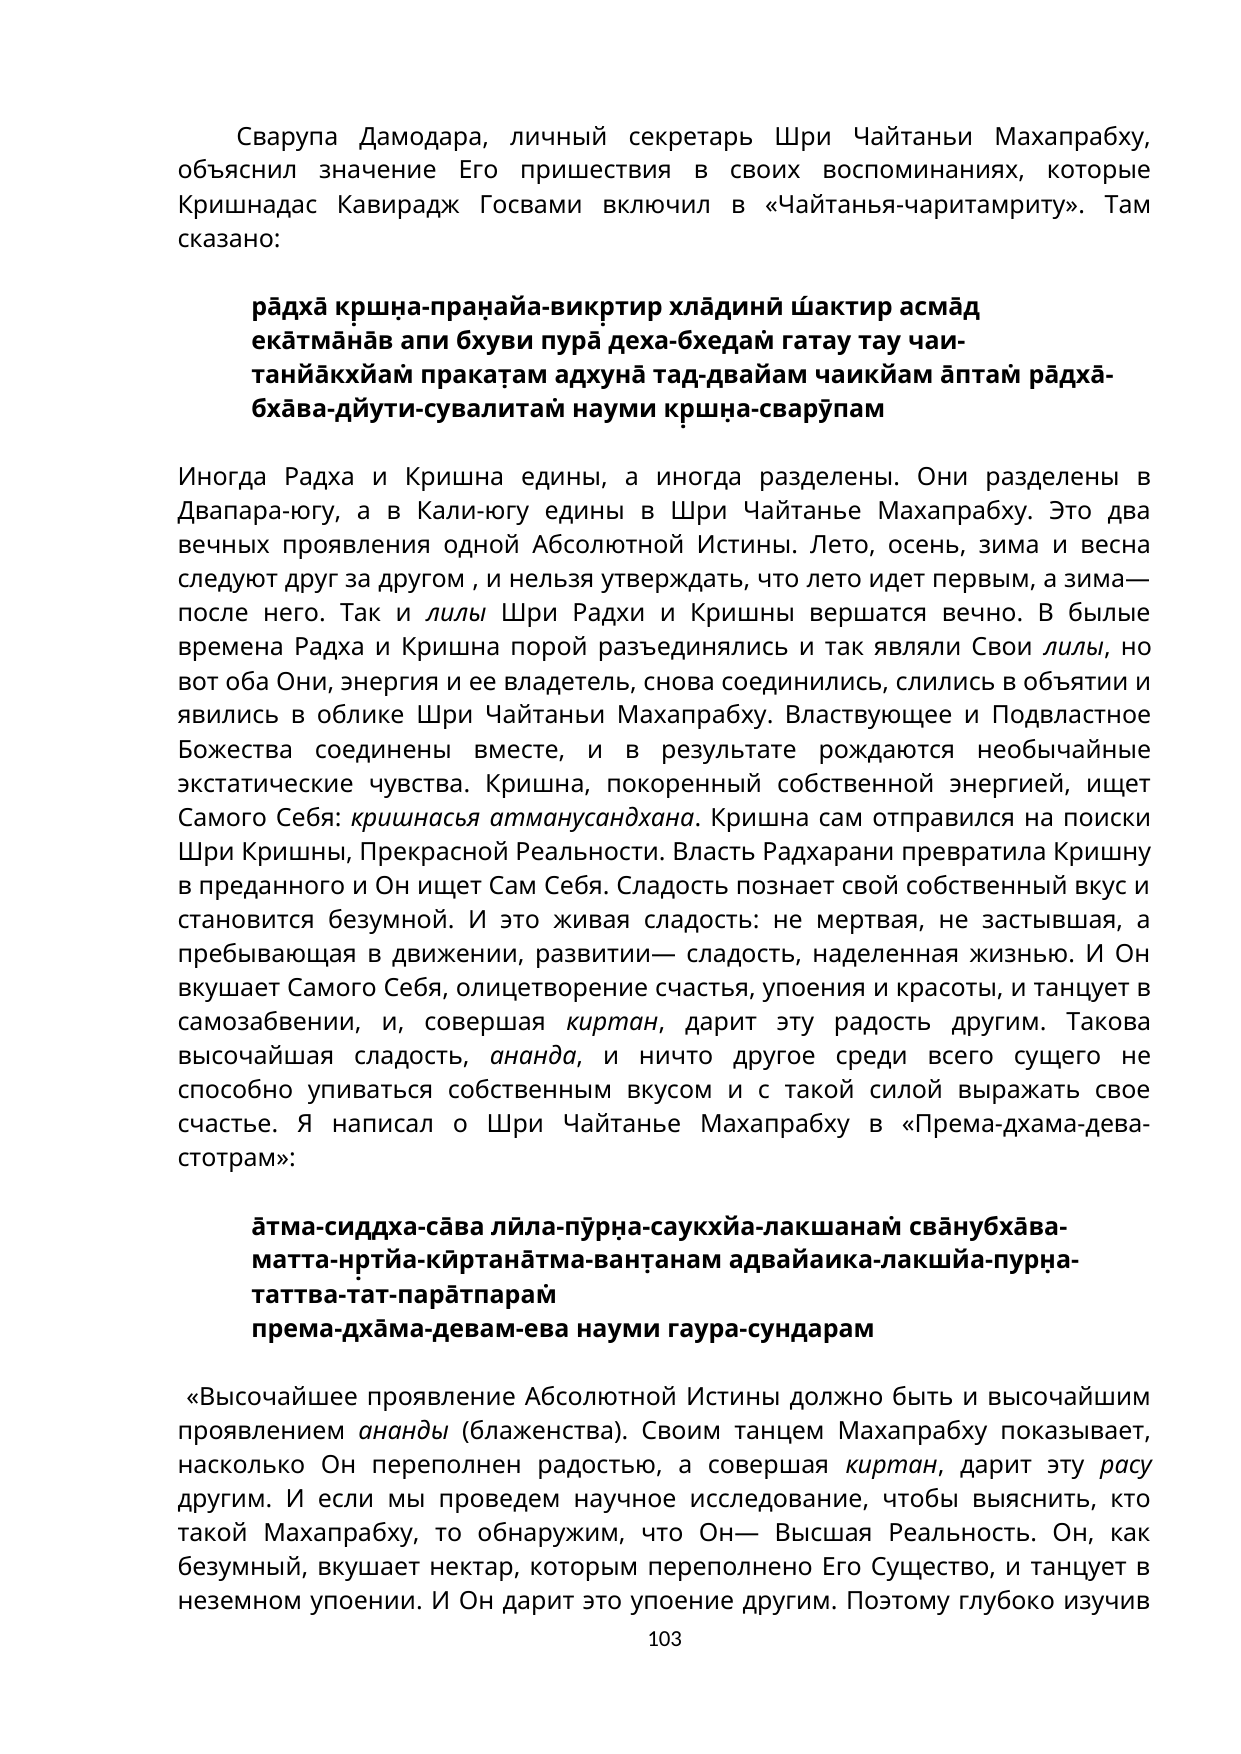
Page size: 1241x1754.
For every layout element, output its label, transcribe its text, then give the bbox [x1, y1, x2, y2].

text ека̄тма̄на̄в апи бхуви пура̄ деха-бхедам̇ гатау тау чаи- [251, 322, 1152, 357]
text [177, 1378, 1152, 1617]
text ра̄дха̄ кр̣шн̣а-пран̣айа-викр̣тир хла̄динӣ ш́актир асма̄д [251, 288, 1152, 322]
text танйа̄кхйам̇ пракат̣ам адхуна̄ тад-двайам чаикйам а̄птам̇ ра̄дха̄-бха̄ва-дйути-сувалитам̇ науми кр̣шн̣а-сварӯпам [251, 357, 1152, 425]
text Иногда Радха и Кришна едины, а иногда разделены. Они разделены в Двапара-югу, а в Кали-югу едины в Шри Чайтанье Махапрабху. Это два вечных проявления одной Абсолютной Истины. Лето, осень, зима и весна следуют друг за другом , и нельзя утверждать, что лето идет первым, а зима— после него. Так и лилы Шри Радхи и Кришны вершатся вечно. В былые времена Радха и Кришна порой разъединялись и так являли Свои лилы, но вот оба Они, энергия и ее владетель, снова соединились, слились в объятии и явились в облике Шри Чайтаньи Махапрабху. Властвующее и Подвластное Божества соединены вместе, и в результате рождаются необычайные экстатические чувства. Кришна, покоренный собственной энергией, ищет Самого Себя: кришнасья атманусандхана. Кришна сам отправился на поиски Шри Кришны, Прекрасной Реальности. Власть Радхарани превратила Кришну в преданного и Он ищет Сам Себя. Сладость познает свой собственный вкус и становится безумной. И это живая сладость: не мертвая, не застывшая, а пребывающая в движении, развитии— сладость, наделенная жизнью. И Он вкушает Самого Себя, олицетворение счастья, упоения и красоты, и танцует в самозабвении, и, совершая киртан, дарит эту радость другим. Такова высочайшая сладость, ананда, и ничто другое среди всего сущего не способно упиваться собственным вкусом и с такой силой выражать свое счастье. Я написал о Шри Чайтанье Махапрабху в «Према-дхама-дева-стотрам»: [177, 459, 1152, 1174]
text Сварупа Дамодара, личный секретарь Шри Чайтаньи Махапрабху, объяснил значение Его пришествия в своих воспоминаниях, которые Кришнадас Кавирадж Госвами включил в «Чайтанья-чаритамриту». Там сказано: [177, 118, 1152, 254]
text а̄тма-сиддха-са̄ва лӣла-пӯрн̣а-саукхйа-лакшанам̇ сва̄нубха̄ва-матта-нр̣тйа-кӣртана̄тма-вант̣анам адвайаика-лакшйа-пурн̣а-таттва-тат-пара̄тпарам̇ [251, 1208, 1152, 1310]
text према-дха̄ма-девам-ева науми гаура-сундарам [251, 1310, 1152, 1344]
